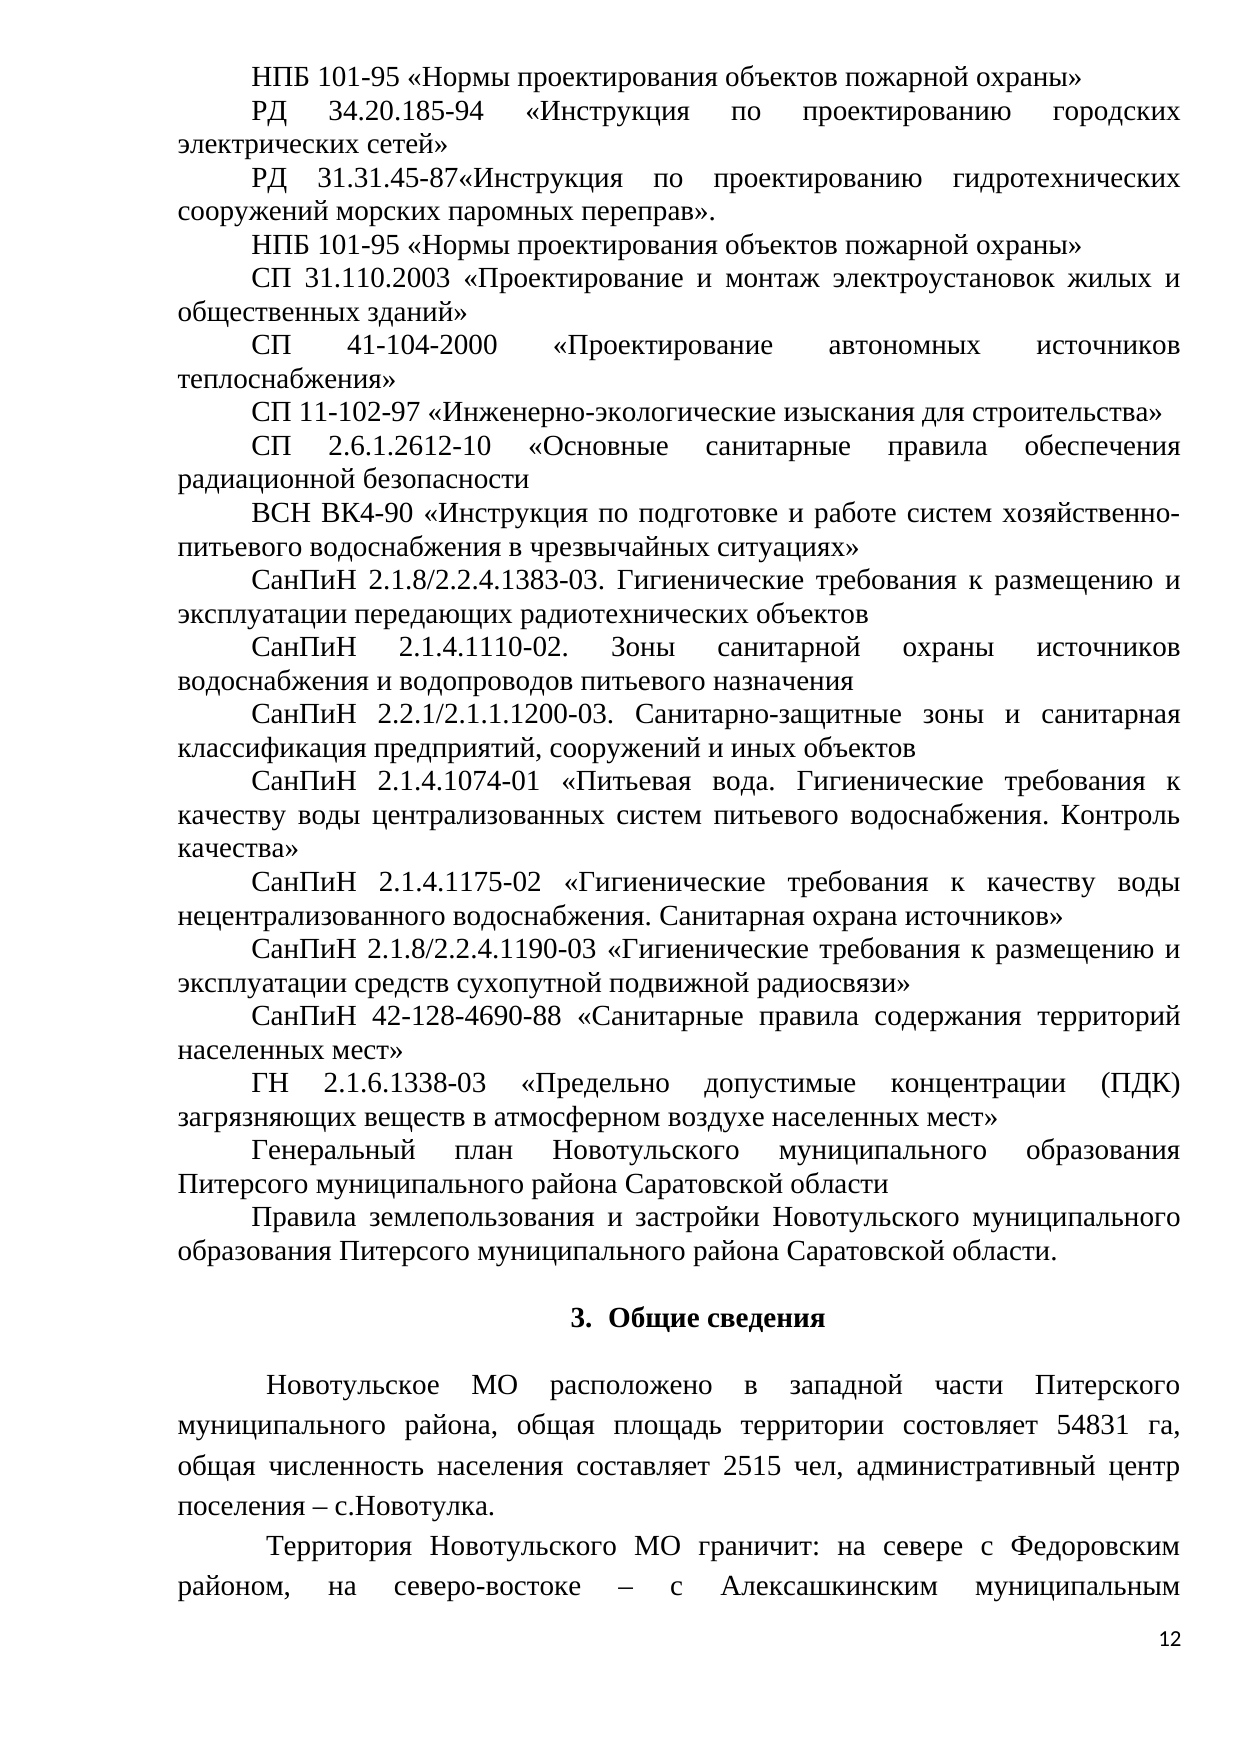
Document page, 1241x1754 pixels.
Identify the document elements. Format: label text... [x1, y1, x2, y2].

text СП 31.110.2003 «Проектирование и монтаж электроустановок жилых и общественных зданий» [177, 260, 1181, 327]
text РД 34.20.185-94 «Инструкция по проектированию городских электрических сетей» [177, 93, 1181, 160]
text СанПиН 2.1.4.1175-02 «Гигиенические требования к качеству воды нецентрализованного водоснабжения. Санитарная охрана источников» [177, 864, 1181, 931]
text НПБ 101-95 «Нормы проектирования объектов пожарной охраны» [177, 227, 1181, 260]
text Генеральный план Новотульского муниципального образования Питерсого муниципального района Саратовской области [177, 1132, 1181, 1199]
text ВСН ВК4-90 «Инструкция по подготовке и работе систем хозяйственно-питьевого водоснабжения в чрезвычайных ситуациях» [177, 495, 1181, 562]
text СанПиН 2.1.8/2.2.4.1190-03 «Гигиенические требования к размещению и эксплуатации средств сухопутной подвижной радиосвязи» [177, 931, 1181, 998]
text СанПиН 42-128-4690-88 «Санитарные правила содержания территорий населенных мест» [177, 998, 1181, 1065]
text СанПиН 2.1.8/2.2.4.1383-03. Гигиенические требования к размещению и эксплуатации передающих радиотехнических объектов [177, 562, 1181, 629]
text Новотульское МО расположено в западной части Питерского муниципального района, общая площадь территории состовляет 54831 га, общая численность населения составляет 2515 чел, административный центр поселения – с.Новотулка. [177, 1367, 1181, 1521]
text СанПиН 2.1.4.1110-02. Зоны санитарной охраны источников водоснабжения и водопроводов питьевого назначения [177, 629, 1181, 696]
text СанПиН 2.1.4.1074-01 «Питьевая вода. Гигиенические требования к качеству воды централизованных систем питьевого водоснабжения. Контроль качества» [177, 763, 1181, 864]
text Правила землепользования и застройки Новотульского муниципального образования Питерсого муниципального района Саратовской области. [177, 1199, 1181, 1267]
text СанПиН 2.2.1/2.1.1.1200-03. Санитарно-защитные зоны и санитарная классификация предприятий, сооружений и иных объектов [177, 696, 1181, 763]
list Общие сведения [215, 1300, 1181, 1334]
text ГН 2.1.6.1338-03 «Предельно допустимые концентрации (ПДК) загрязняющих веществ в атмосферном воздухе населенных мест» [177, 1065, 1181, 1132]
text НПБ 101-95 «Нормы проектирования объектов пожарной охраны» [177, 59, 1181, 93]
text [177, 1528, 1181, 1602]
text РД 31.31.45-87«Инструкция по проектированию гидротехнических сооружений морских паромных переправ». [177, 160, 1181, 227]
text СП 2.6.1.2612-10 «Основные санитарные правила обеспечения радиационной безопасности [177, 428, 1181, 495]
text СП 41-104-2000 «Проектирование автономных источников теплоснабжения» [177, 327, 1181, 394]
text СП 11-102-97 «Инженерно-экологические изыскания для строительства» [177, 394, 1181, 428]
